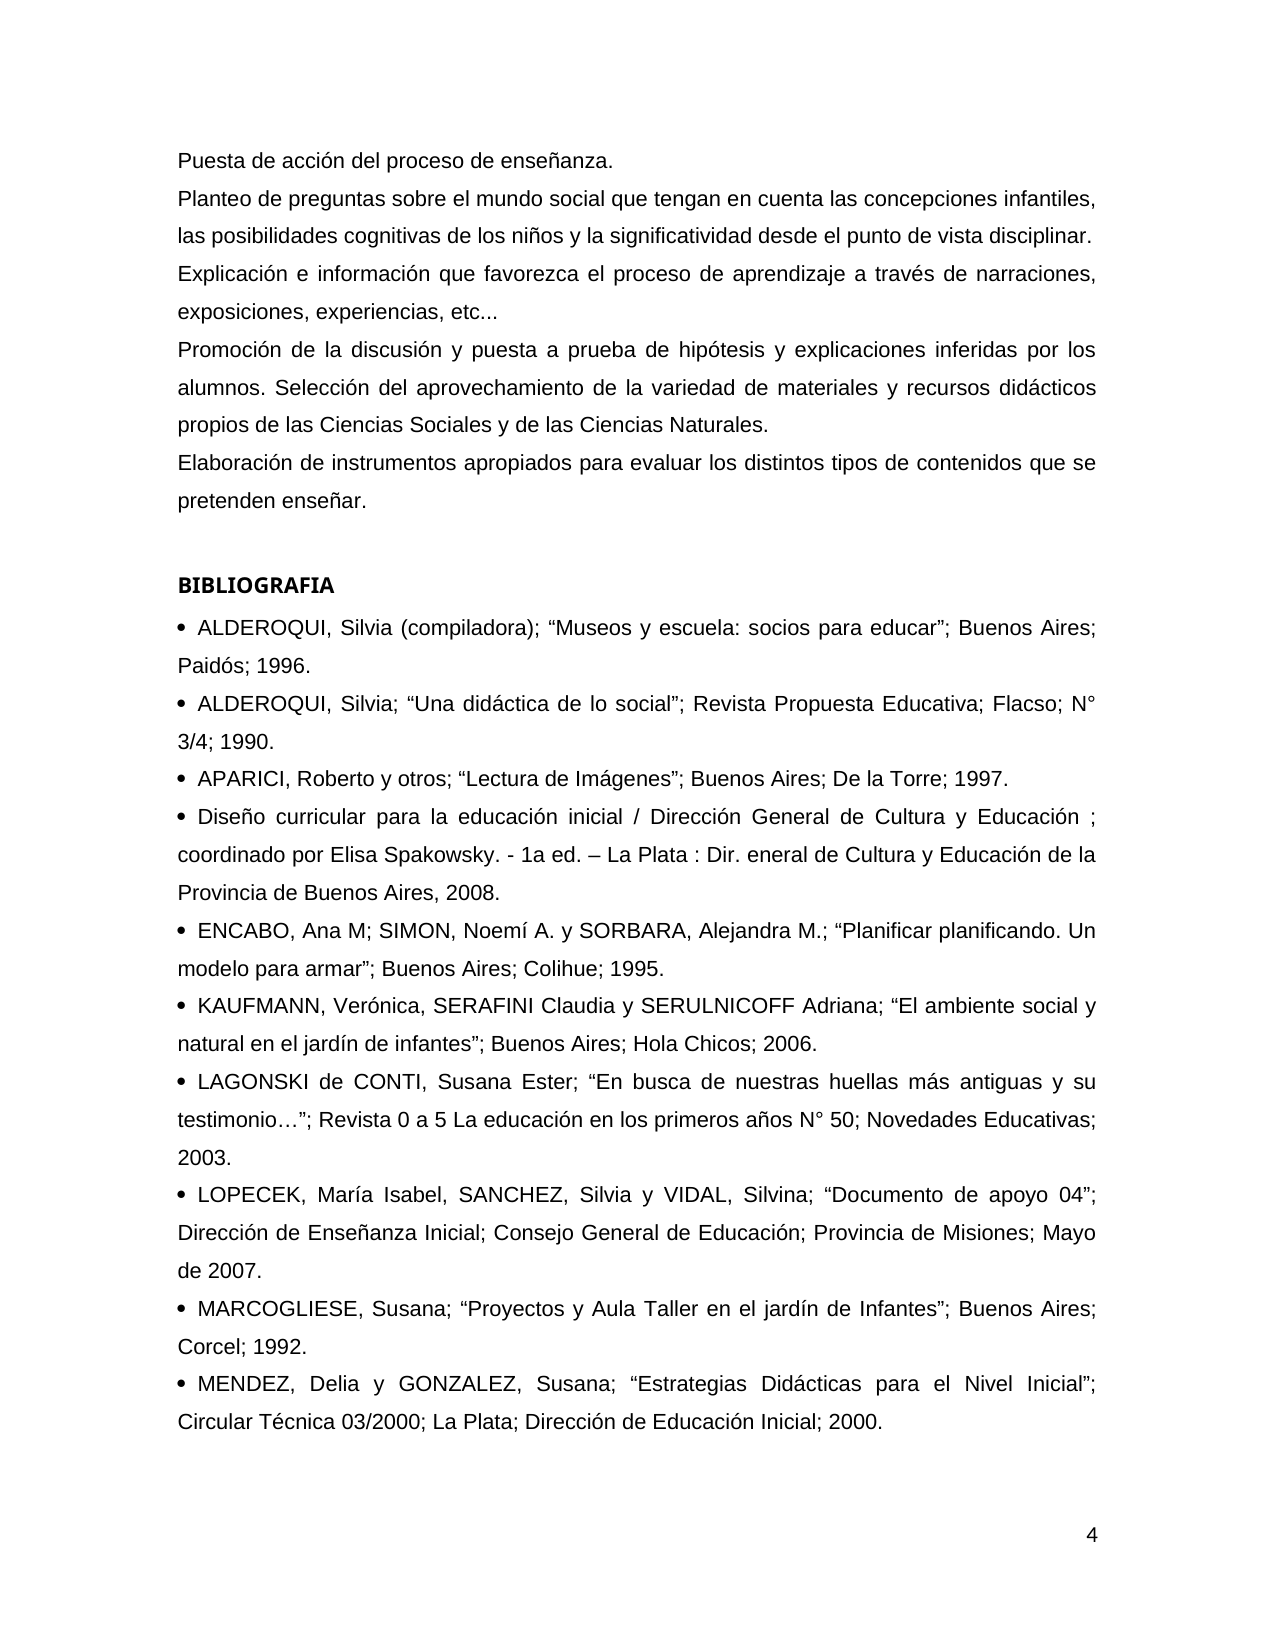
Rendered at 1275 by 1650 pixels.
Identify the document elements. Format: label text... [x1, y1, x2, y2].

text MENDEZ, Delia y GONZALEZ, Susana; “Estrategias Didácticas para el Nivel Inicial”; Circular Técnica 03/2000; La Plata; Dirección de Educación Inicial; 2000. [177, 1371, 1098, 1434]
text APARICI, Roberto y otros; “Lectura de Imágenes”; Buenos Aires; De la Torre; 1997. [177, 766, 1098, 792]
text Explicación e información que favorezca el proceso de aprendizaje a través de narraciones, exposiciones, experiencias, etc... [177, 261, 1098, 324]
text LOPECEK, María Isabel, SANCHEZ, Silvia y VIDAL, Silvina; “Documento de apoyo 04”; Dirección de Enseñanza Inicial; Consejo General de Educación; Provincia de Misiones; Mayo de 2007. [177, 1182, 1098, 1283]
text Diseño curricular para la educación inicial / Dirección General de Cultura y Educación ; coordinado por Elisa Spakowsky. - 1a ed. – La Plata : Dir. eneral de Cultura y Educación de la Provincia de Buenos Aires, 2008. [177, 804, 1098, 905]
text BIBLIOGRAFIA [177, 570, 1098, 600]
text LAGONSKI de CONTI, Susana Ester; “En busca de nuestras huellas más antiguas y su testimonio…”; Revista 0 a 5 La educación en los primeros años N° 50; Novedades Educativas; 2003. [177, 1069, 1098, 1170]
text ALDEROQUI, Silvia; “Una didáctica de lo social”; Revista Propuesta Educativa; Flacso; N° 3/4; 1990. [177, 691, 1098, 754]
text Planteo de preguntas sobre el mundo social que tengan en cuenta las concepciones infantiles, las posibilidades cognitivas de los niños y la significatividad desde el punto de vista disciplinar. [177, 185, 1098, 248]
text Elaboración de instrumentos apropiados para evaluar los distintos tipos de contenidos que se pretenden enseñar. [177, 450, 1098, 513]
text Puesta de acción del proceso de enseñanza. [177, 148, 1098, 173]
text KAUFMANN, Verónica, SERAFINI Claudia y SERULNICOFF Adriana; “El ambiente social y natural en el jardín de infantes”; Buenos Aires; Hola Chicos; 2006. [177, 993, 1098, 1056]
text ALDEROQUI, Silvia (compiladora); “Museos y escuela: socios para educar”; Buenos Aires; Paidós; 1996. [177, 615, 1098, 678]
text Promoción de la discusión y puesta a prueba de hipótesis y explicaciones inferidas por los alumnos. Selección del aprovechamiento de la variedad de materiales y recursos didácticos propios de las Ciencias Sociales y de las Ciencias Naturales. [177, 337, 1098, 437]
text MARCOGLIESE, Susana; “Proyectos y Aula Taller en el jardín de Infantes”; Buenos Aires; Corcel; 1992. [177, 1296, 1098, 1359]
text ENCABO, Ana M; SIMON, Noemí A. y SORBARA, Alejandra M.; “Planificar planificando. Un modelo para armar”; Buenos Aires; Colihue; 1995. [177, 918, 1098, 981]
